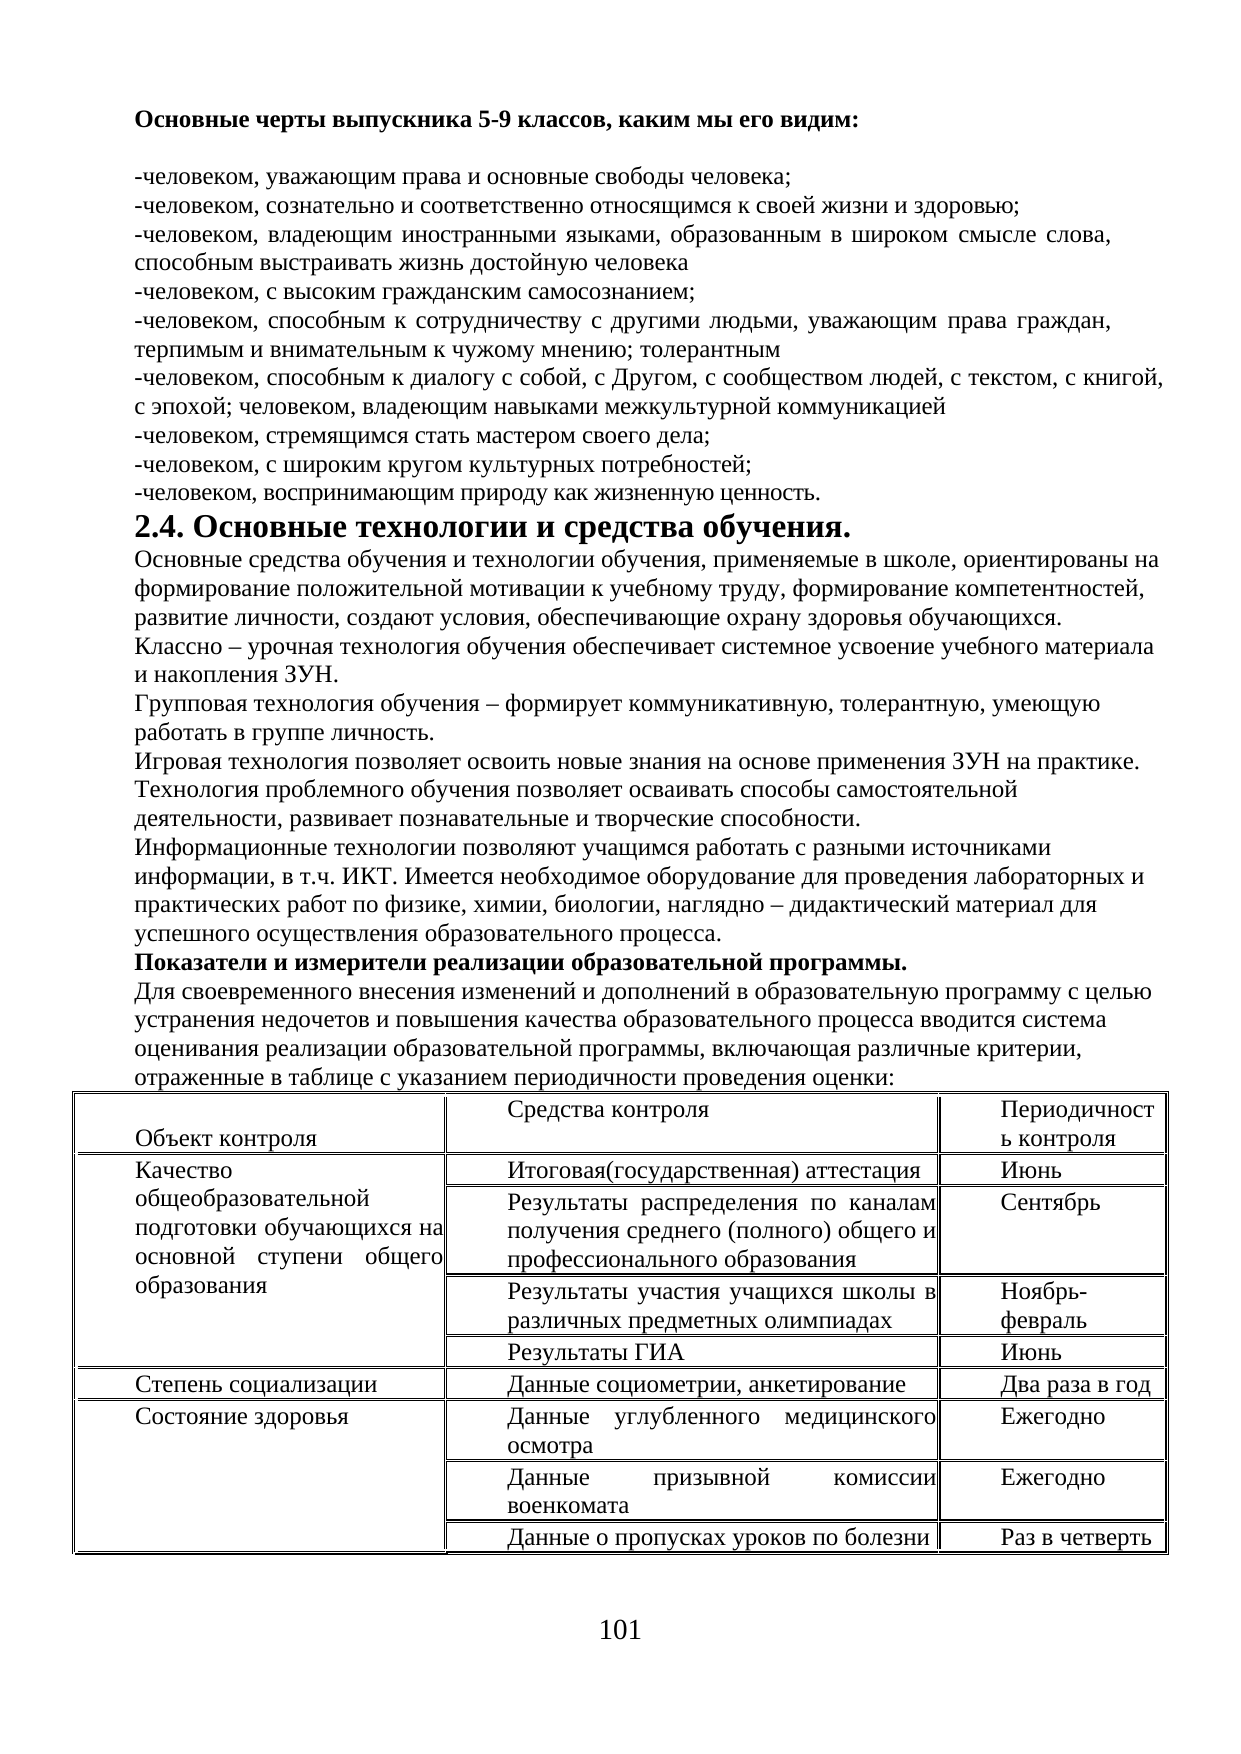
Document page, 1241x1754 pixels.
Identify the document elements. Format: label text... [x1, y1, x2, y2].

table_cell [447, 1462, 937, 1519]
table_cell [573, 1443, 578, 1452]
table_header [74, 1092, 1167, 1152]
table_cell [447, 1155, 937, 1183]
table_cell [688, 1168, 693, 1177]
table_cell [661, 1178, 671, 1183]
text 2.4. Основные технологии и средства обучения. [134, 506, 1165, 544]
text Основные черты выпускника 5-9 классов, каким мы его видим: [134, 104, 1165, 132]
text -человеком, с высоким гражданским самосознанием; [134, 276, 1111, 305]
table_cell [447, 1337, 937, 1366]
text -человеком, стремящимся стать мастером своего дела; [134, 420, 1165, 449]
text -человеком, воспринимающим природу как жизненную ценность. [134, 477, 1165, 506]
text -человеком, уважающим права и основные свободы человека; [134, 161, 1165, 190]
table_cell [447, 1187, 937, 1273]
text Для своевременного внесения изменений и дополнений в образовательную программу с целью устранения недочетов и повышения качества образовательного процесса вводится система оценивания реализации образовательной программы, включающая различные критерии, отраженные в таблице с указанием периодичности проведения оценки: [134, 976, 1165, 1091]
text -человеком, сознательно и соответственно относящимся к своей жизни и здоровью; [134, 190, 1165, 219]
text Показатели и измерители реализации образовательной программы. [134, 947, 1165, 976]
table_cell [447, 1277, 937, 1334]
text -человеком, владеющим иностранными языками, образованным в широком смысле слова, способным выстраивать жизнь достойную человека [134, 219, 1111, 276]
text Основные средства обучения и технологии обучения, применяемые в школе, ориентированы на формирование положительной мотивации к учебному труду, формирование компетентностей, развитие личности, создают условия, обеспечивающие охрану здоровья обучающихся. Классно – урочная технология обучения обеспечивает системное усвоение учебного материала и накопления ЗУН. Групповая технология обучения – формирует коммуникативную, толерантную, умеющую работать в группе личность. Игровая технология позволяет освоить новые знания на основе применения ЗУН на практике. Технология проблемного обучения позволяет осваивать способы самостоятельной деятельности, развивает познавательные и творческие способности. Информационные технологии позволяют учащимся работать с разными источниками информации, в т.ч. ИКТ. Имеется необходимое оборудование для проведения лабораторных и практических работ по физике, химии, биологии, наглядно – дидактический материал для успешного осуществления образовательного процесса. [134, 544, 1165, 947]
text -человеком, с широким кругом культурных потребностей; [134, 449, 1165, 477]
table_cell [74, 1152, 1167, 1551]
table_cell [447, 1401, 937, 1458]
text -человеком, способным к сотрудничеству с другими людьми, уважающим права граждан, терпимым и внимательным к чужому мнению; толерантным [134, 305, 1111, 362]
text -человеком, способным к диалогу с собой, с Другом, с сообществом людей, с текстом, с книгой, с эпохой; человеком, владеющим навыками межкультурной коммуникацией [134, 362, 1165, 420]
